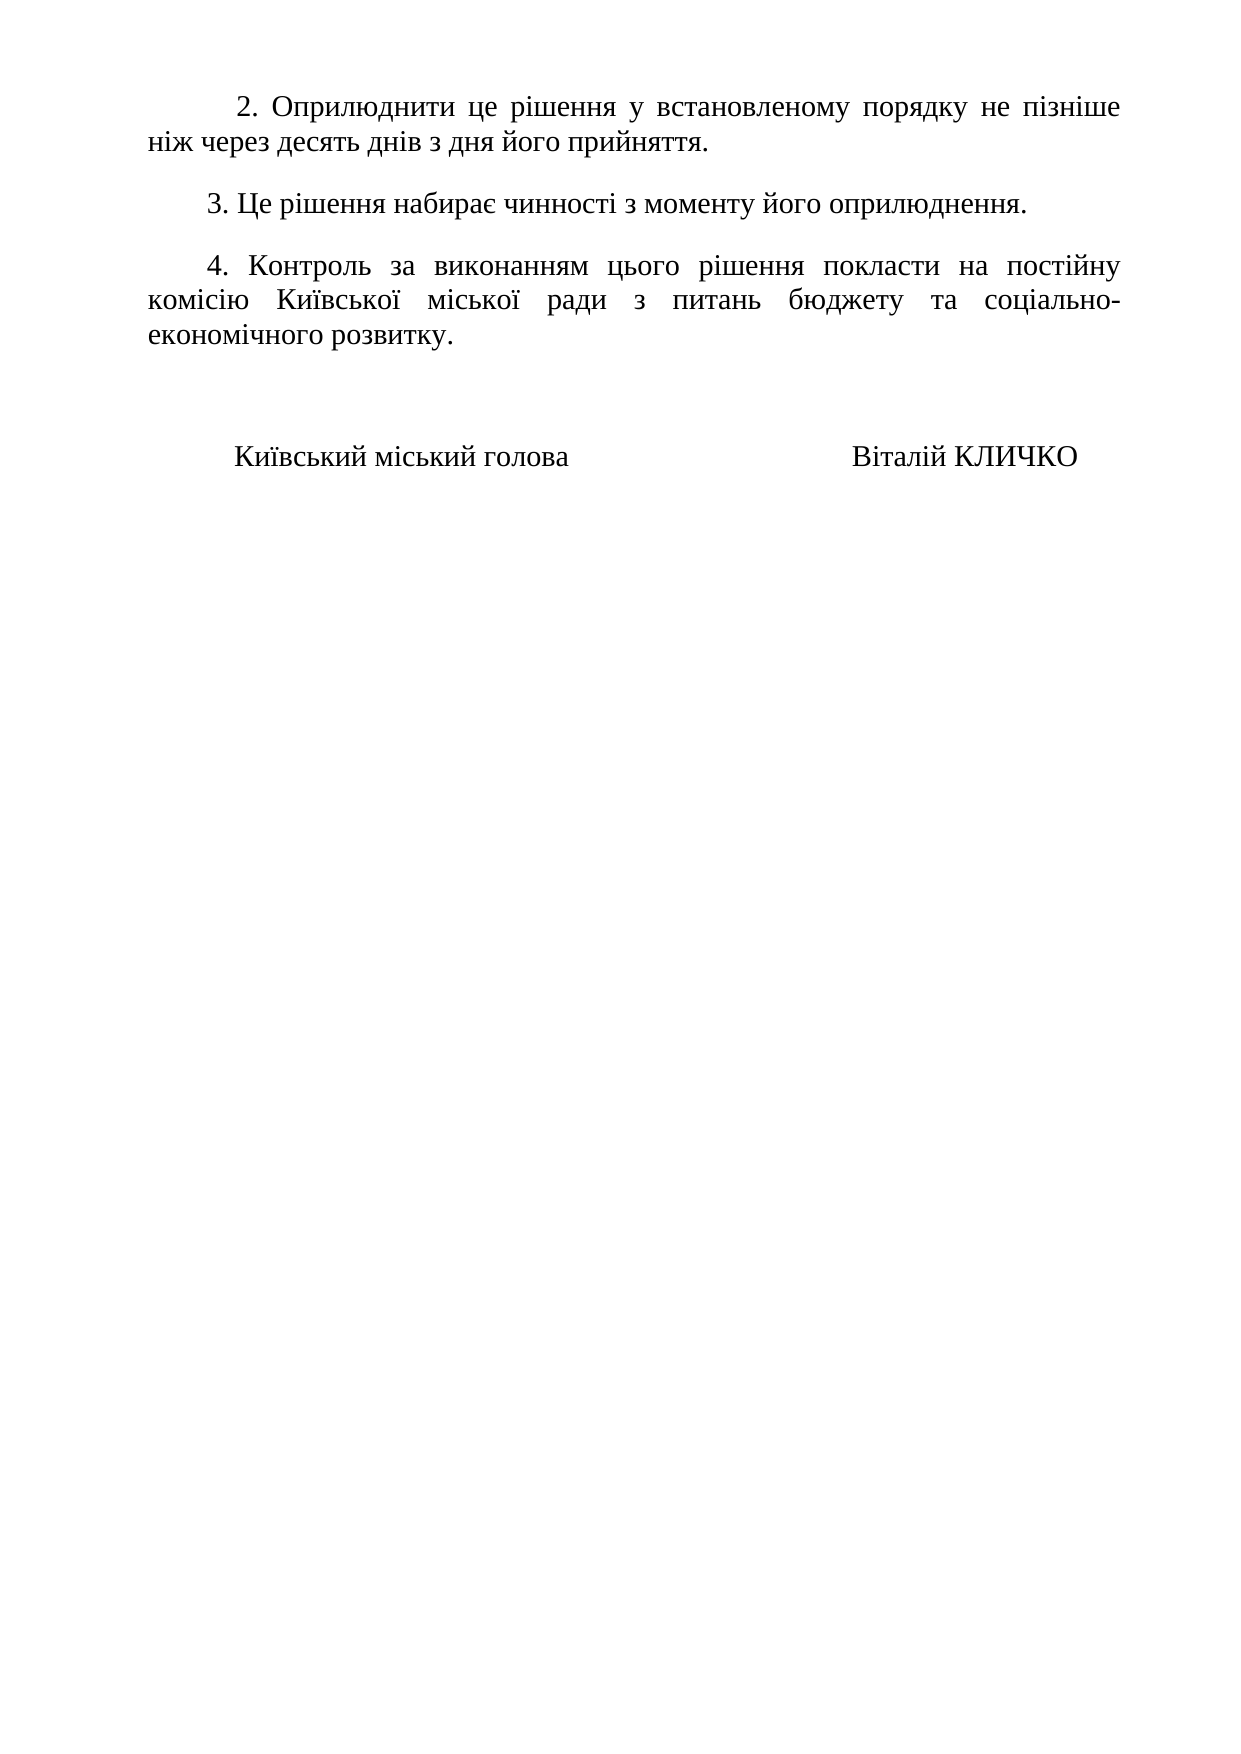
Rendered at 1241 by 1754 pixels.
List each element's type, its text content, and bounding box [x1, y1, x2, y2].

table_header Київський міський голова [148, 422, 621, 490]
table_header Віталій КЛИЧКО [621, 422, 1089, 490]
text 4. Контроль за виконанням цього рішення покласти на постійну комісію Київської міської ради з питань бюджету та соціально-економічного розвитку. [148, 247, 1122, 351]
text 3. Це рішення набирає чинності з моменту його оприлюднення. [148, 185, 1122, 220]
text 2. Оприлюднити це рішення у встановленому порядку не пізніше ніж через десять днів з дня його прийняття. [148, 88, 1122, 158]
